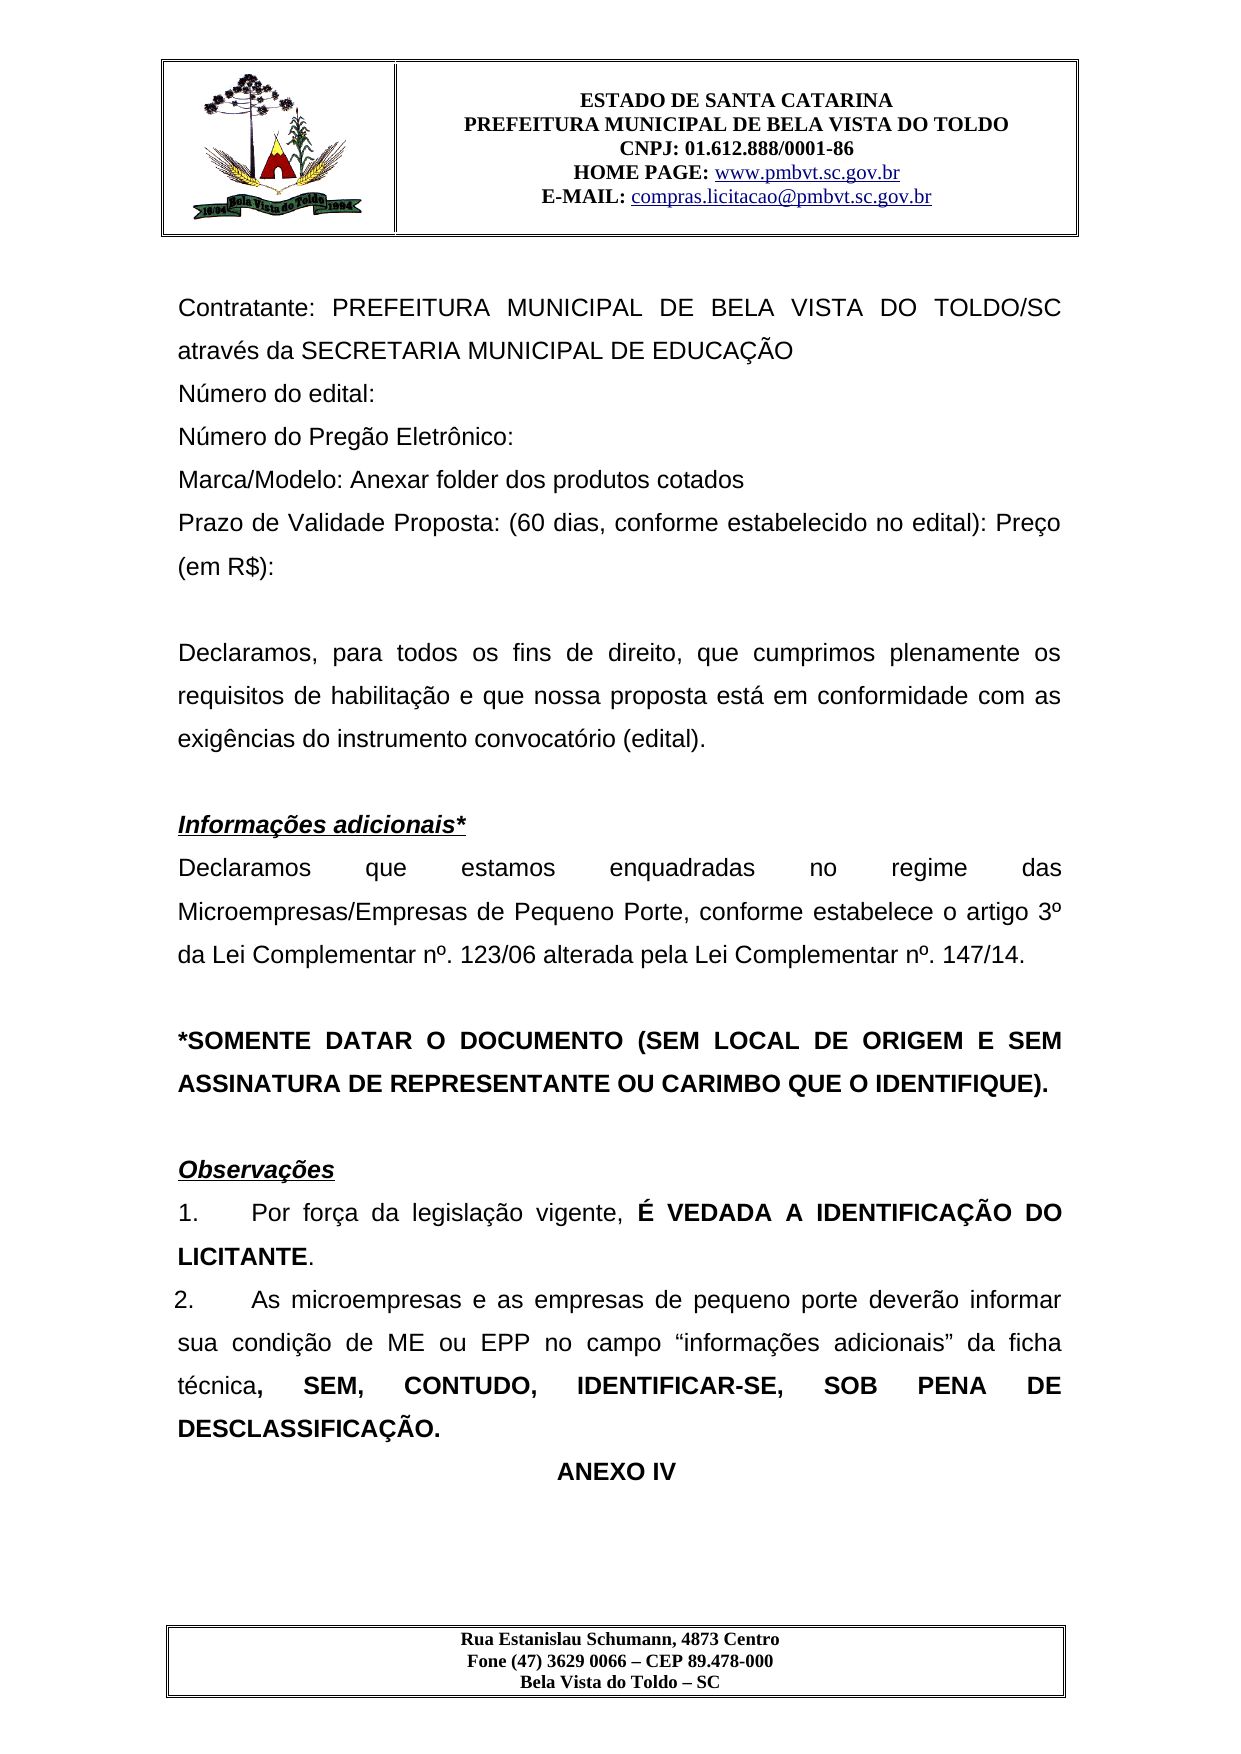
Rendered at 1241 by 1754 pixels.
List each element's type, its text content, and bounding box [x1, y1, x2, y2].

list As microempresas e as empresas de pequeno porte deverão informar sua condição de ME ou EPP no campo “informações adicionais” da ficha técnica, SEM, CONTUDO, IDENTIFICAR-SE, SOB PENA DE DESCLASSIFICAÇÃO. [173, 1284, 1063, 1443]
text Contratante: PREFEITURA MUNICIPAL DE BELA VISTA DO TOLDO/SC através da SECRETARIA MUNICIPAL DE EDUCAÇÃO [177, 293, 1063, 364]
picture [191, 74, 364, 222]
text Informações adicionais* [177, 810, 1063, 839]
text ANEXO IV [177, 1457, 1055, 1486]
text Marca/Modelo: Anexar folder dos produtos cotados [177, 465, 1063, 494]
text *SOMENTE DATAR O DOCUMENTO (SEM LOCAL DE ORIGEM E SEM ASSINATURA DE REPRESENTANTE OU CARIMBO QUE O IDENTIFIQUE). [177, 1026, 1063, 1098]
text Número do edital: [177, 379, 1063, 408]
text Observações [177, 1155, 1063, 1184]
text Número do Pregão Eletrônico: [177, 422, 1063, 451]
text Prazo de Validade Proposta: (60 dias, conforme estabelecido no edital): Preço (em R$): [177, 508, 1063, 580]
text Declaramos, para todos os fins de direito, que cumprimos plenamente os requisitos de habilitação e que nossa proposta está em conformidade com as exigências do instrumento convocatório (edital). [177, 638, 1063, 753]
list Por força da legislação vigente, É VEDADA A IDENTIFICAÇÃO DO LICITANTE. [177, 1198, 1063, 1270]
text Declaramos que estamos enquadradas no regime das Microempresas/Empresas de Pequeno Porte, conforme estabelece o artigo 3º da Lei Complementar nº. 123/06 alterada pela Lei Complementar nº. 147/14. [177, 853, 1063, 968]
